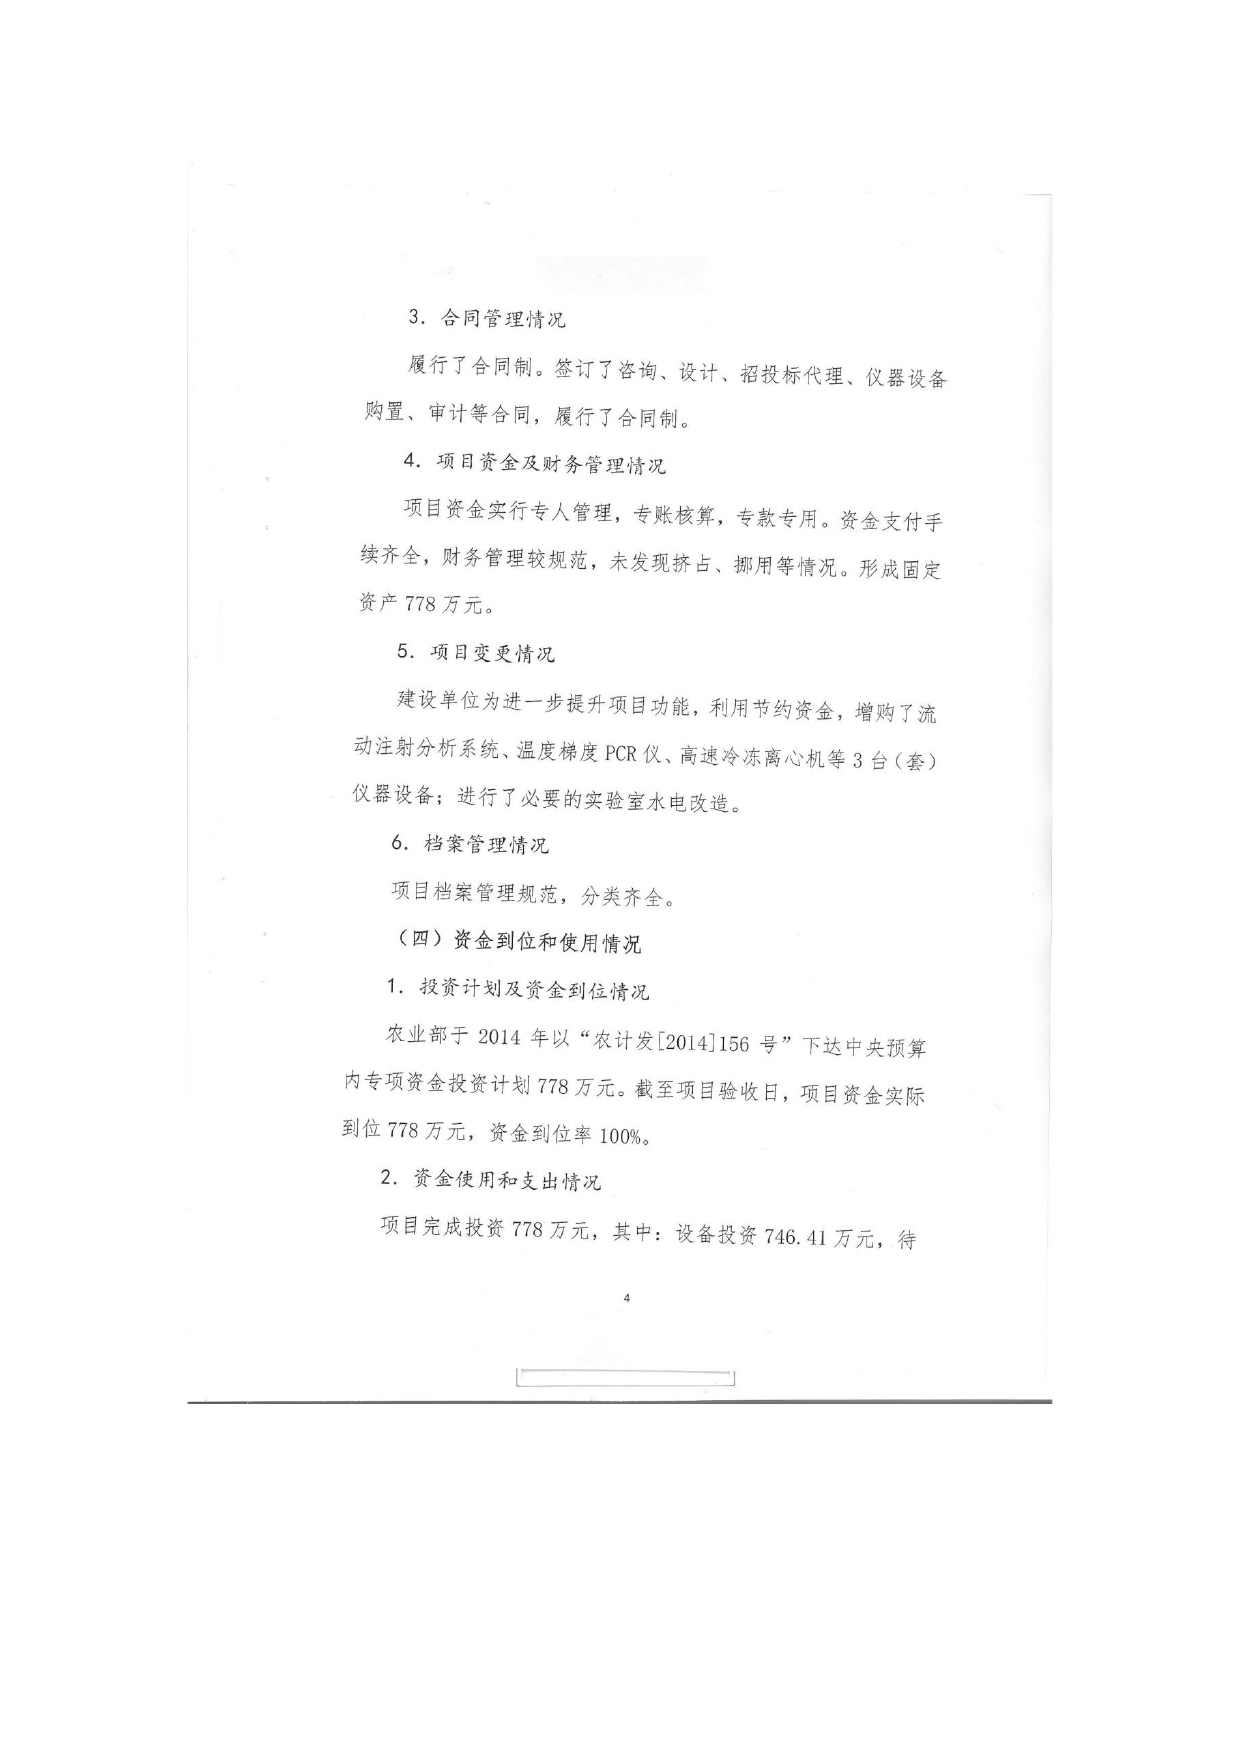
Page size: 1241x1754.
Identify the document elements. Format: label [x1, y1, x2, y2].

picture [187, 162, 1053, 1404]
